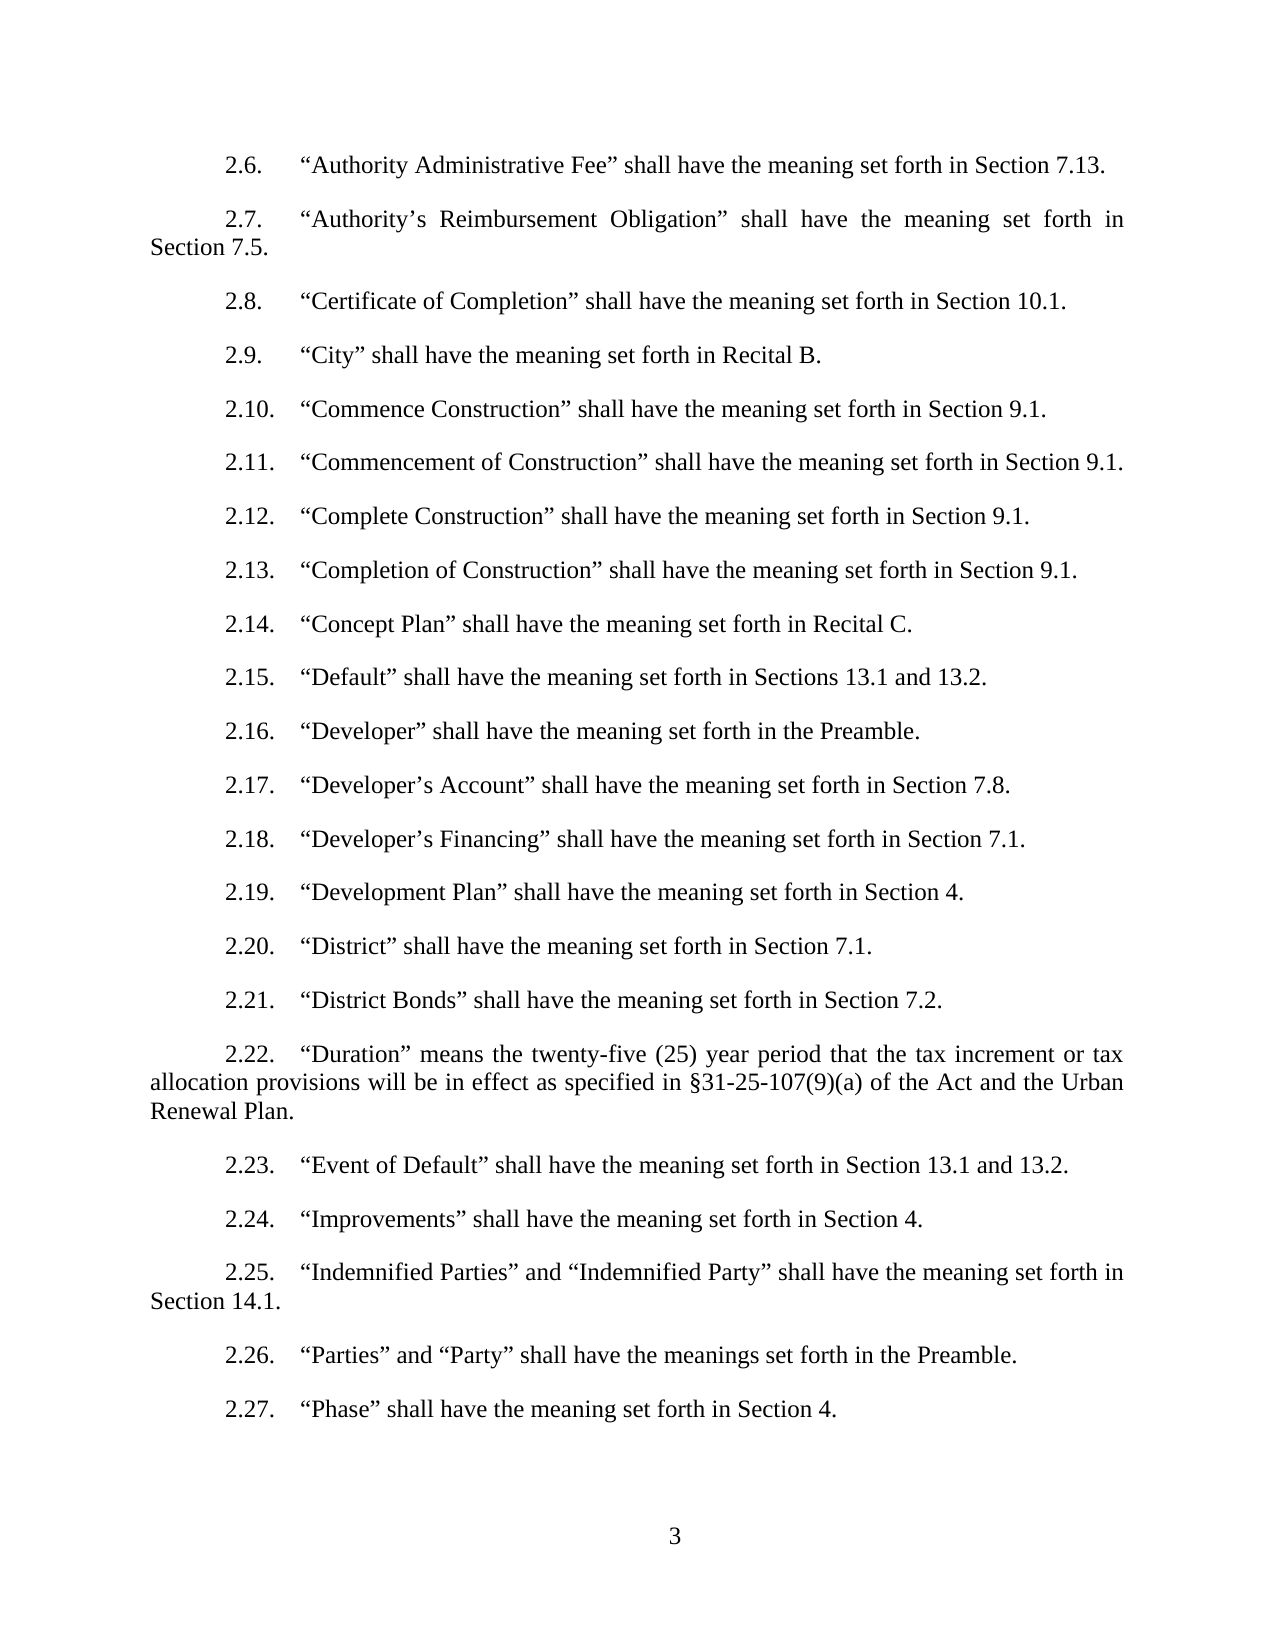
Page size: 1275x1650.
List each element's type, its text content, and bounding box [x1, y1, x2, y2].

subtitle “Commencement of Construction” shall have the meaning set forth in Section 9.1. [150, 447, 1125, 476]
subtitle “Developer’s Financing” shall have the meaning set forth in Section 7.1. [150, 824, 1125, 852]
subtitle “District” shall have the meaning set forth in Section 7.1. [150, 931, 1125, 960]
subtitle “Event of Default” shall have the meaning set forth in Section 13.1 and 13.2. [150, 1150, 1125, 1179]
subtitle “Duration” means the twenty-five (25) year period that the tax increment or tax allocation provisions will be in effect as specified in §31-25-107(9)(a) of the Act and the Urban Renewal Plan. [150, 1039, 1125, 1125]
subtitle “Indemnified Parties” and “Indemnified Party” shall have the meaning set forth in Section 14.1. [150, 1257, 1125, 1315]
subtitle “Commence Construction” shall have the meaning set forth in Section 9.1. [150, 394, 1125, 422]
subtitle “Default” shall have the meaning set forth in Sections 13.1 and 13.2. [150, 662, 1125, 691]
subtitle “Phase” shall have the meaning set forth in Section 4. [150, 1394, 1125, 1422]
subtitle “Development Plan” shall have the meaning set forth in Section 4. [150, 877, 1125, 906]
subtitle “District Bonds” shall have the meaning set forth in Section 7.2. [150, 985, 1125, 1014]
subtitle “Developer” shall have the meaning set forth in the Preamble. [150, 716, 1125, 745]
subtitle “Authority’s Reimbursement Obligation” shall have the meaning set forth in Section 7.5. [150, 204, 1125, 261]
subtitle “Completion of Construction” shall have the meaning set forth in Section 9.1. [150, 555, 1125, 584]
subtitle “City” shall have the meaning set forth in Recital B. [150, 340, 1125, 369]
subtitle “Complete Construction” shall have the meaning set forth in Section 9.1. [150, 501, 1125, 530]
subtitle “Authority Administrative Fee” shall have the meaning set forth in Section 7.13. [150, 150, 1125, 179]
subtitle “Certificate of Completion” shall have the meaning set forth in Section 10.1. [150, 286, 1125, 315]
subtitle “Concept Plan” shall have the meaning set forth in Recital C. [150, 609, 1125, 637]
subtitle “Developer’s Account” shall have the meaning set forth in Section 7.8. [150, 770, 1125, 799]
subtitle “Improvements” shall have the meaning set forth in Section 4. [150, 1204, 1125, 1232]
subtitle “Parties” and “Party” shall have the meanings set forth in the Preamble. [150, 1340, 1125, 1369]
